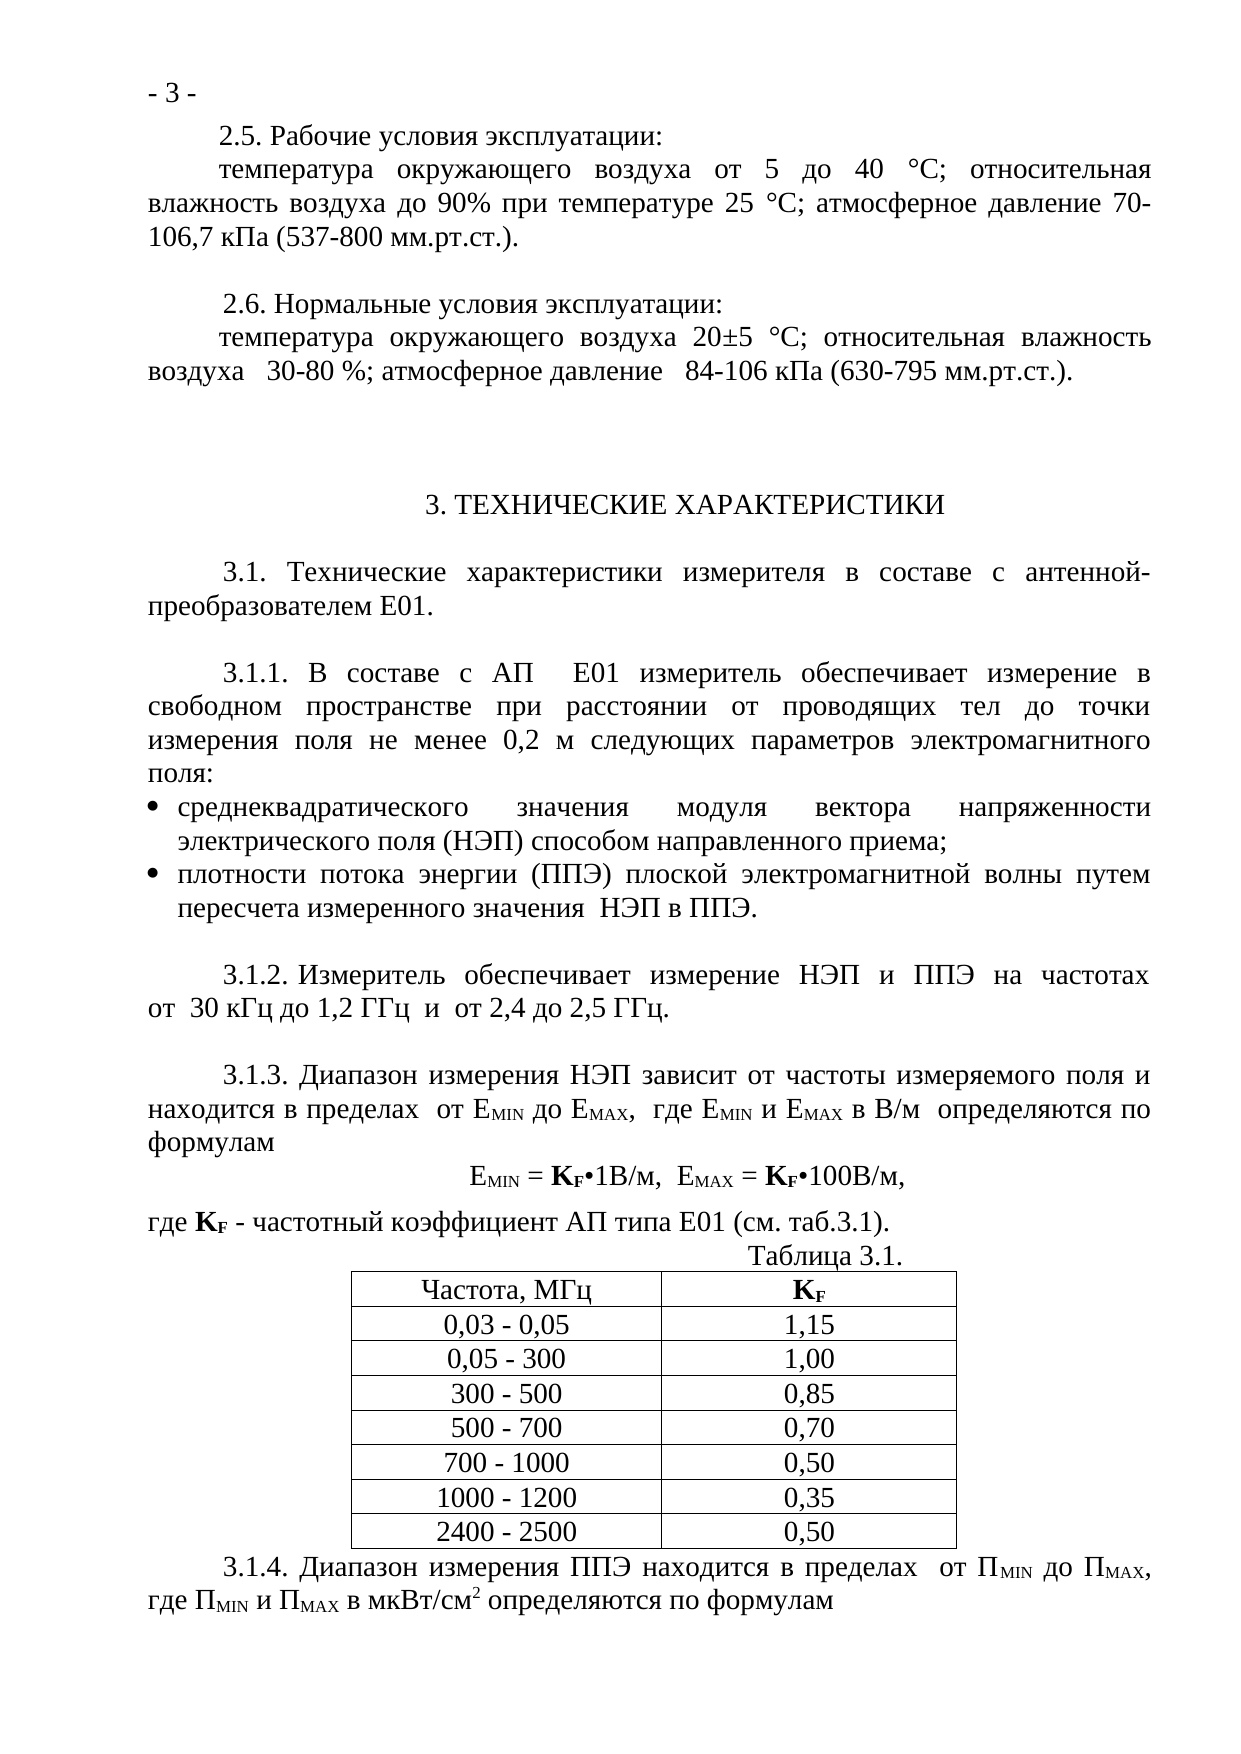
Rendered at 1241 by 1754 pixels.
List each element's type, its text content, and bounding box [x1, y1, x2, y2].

text 3.1.4. Диапазон измерения ППЭ находится в пределах от ПMIN до ПMAX, где ПMIN и ПMAX в мкВт/см2 определяются по формулам [148, 1549, 1152, 1616]
text 3. ТЕХНИЧЕСКИЕ ХАРАКТЕРИСТИКИ [148, 487, 1152, 521]
text 2.5. Рабочие условия эксплуатации: [148, 118, 1152, 152]
table_cell 1,00 [662, 1341, 956, 1375]
table_cell 0,50 [662, 1514, 956, 1548]
text 2.6. Нормальные условия эксплуатации: [148, 286, 1152, 319]
text ЕMIN = KF1В/м, ЕMAX = KF100В/м, [148, 1158, 1152, 1192]
table_cell 0,35 [662, 1480, 956, 1513]
table_cell 0,03 - 0,05 [352, 1307, 661, 1340]
text 3.1.3. Диапазон измерения НЭП зависит от частоты измеряемого поля и находится в пределах от ЕMIN до ЕMAX, где ЕMIN и ЕMAX в В/м определяются по формулам [148, 1057, 1152, 1158]
text температура окружающего воздуха 205 С; относительная влажность воздуха 30-80 %; атмосферное давление 84-106 кПа (630-795 мм.рт.ст.). [148, 319, 1152, 386]
text где KF - частотный коэффициент АП типа Е01 (см. таб.3.1). [148, 1204, 1152, 1238]
table_header KF [662, 1272, 956, 1306]
table_cell 0,85 [662, 1376, 956, 1409]
text температура окружающего воздуха от 5 до 40 С; относительная влажность воздуха до 90% при температуре 25 С; атмосферное давление 70-106,7 кПа (537-800 мм.рт.ст.). [148, 152, 1152, 252]
table_cell 0,50 [662, 1445, 956, 1479]
text Таблица 3.1. [673, 1238, 1152, 1271]
table_cell 2400 - 2500 [352, 1514, 661, 1548]
table_cell 700 - 1000 [352, 1445, 661, 1479]
list плотности потока энергии (ППЭ) плоской электромагнитной волны путем пересчета измеренного значения НЭП в ППЭ. [148, 856, 1152, 923]
list среднеквадратического значения модуля вектора напряженности электрического поля (НЭП) способом направленного приема; [148, 789, 1152, 856]
table_cell 300 - 500 [352, 1376, 661, 1409]
text 3.1. Технические характеристики измерителя в составе с антенной-преобразователем Е01. [148, 554, 1152, 621]
table_cell 1000 - 1200 [352, 1480, 661, 1513]
table_header Частота, МГц [352, 1272, 661, 1306]
text 3.1.1. В составе с АП Е01 измеритель обеспечивает измерение в свободном пространстве при расстоянии от проводящих тел до точки измерения поля не менее 0,2 м следующих параметров электромагнитного поля: [148, 655, 1152, 789]
table_cell 0,70 [662, 1411, 956, 1444]
text 3.1.2. Измеритель обеспечивает измерение НЭП и ППЭ на частотах от 30 кГц до 1,2 ГГц и от 2,4 до 2,5 ГГц. [148, 957, 1152, 1024]
table_cell 0,05 - 300 [352, 1341, 661, 1375]
table_cell 1,15 [662, 1307, 956, 1340]
table_cell 500 - 700 [352, 1411, 661, 1444]
